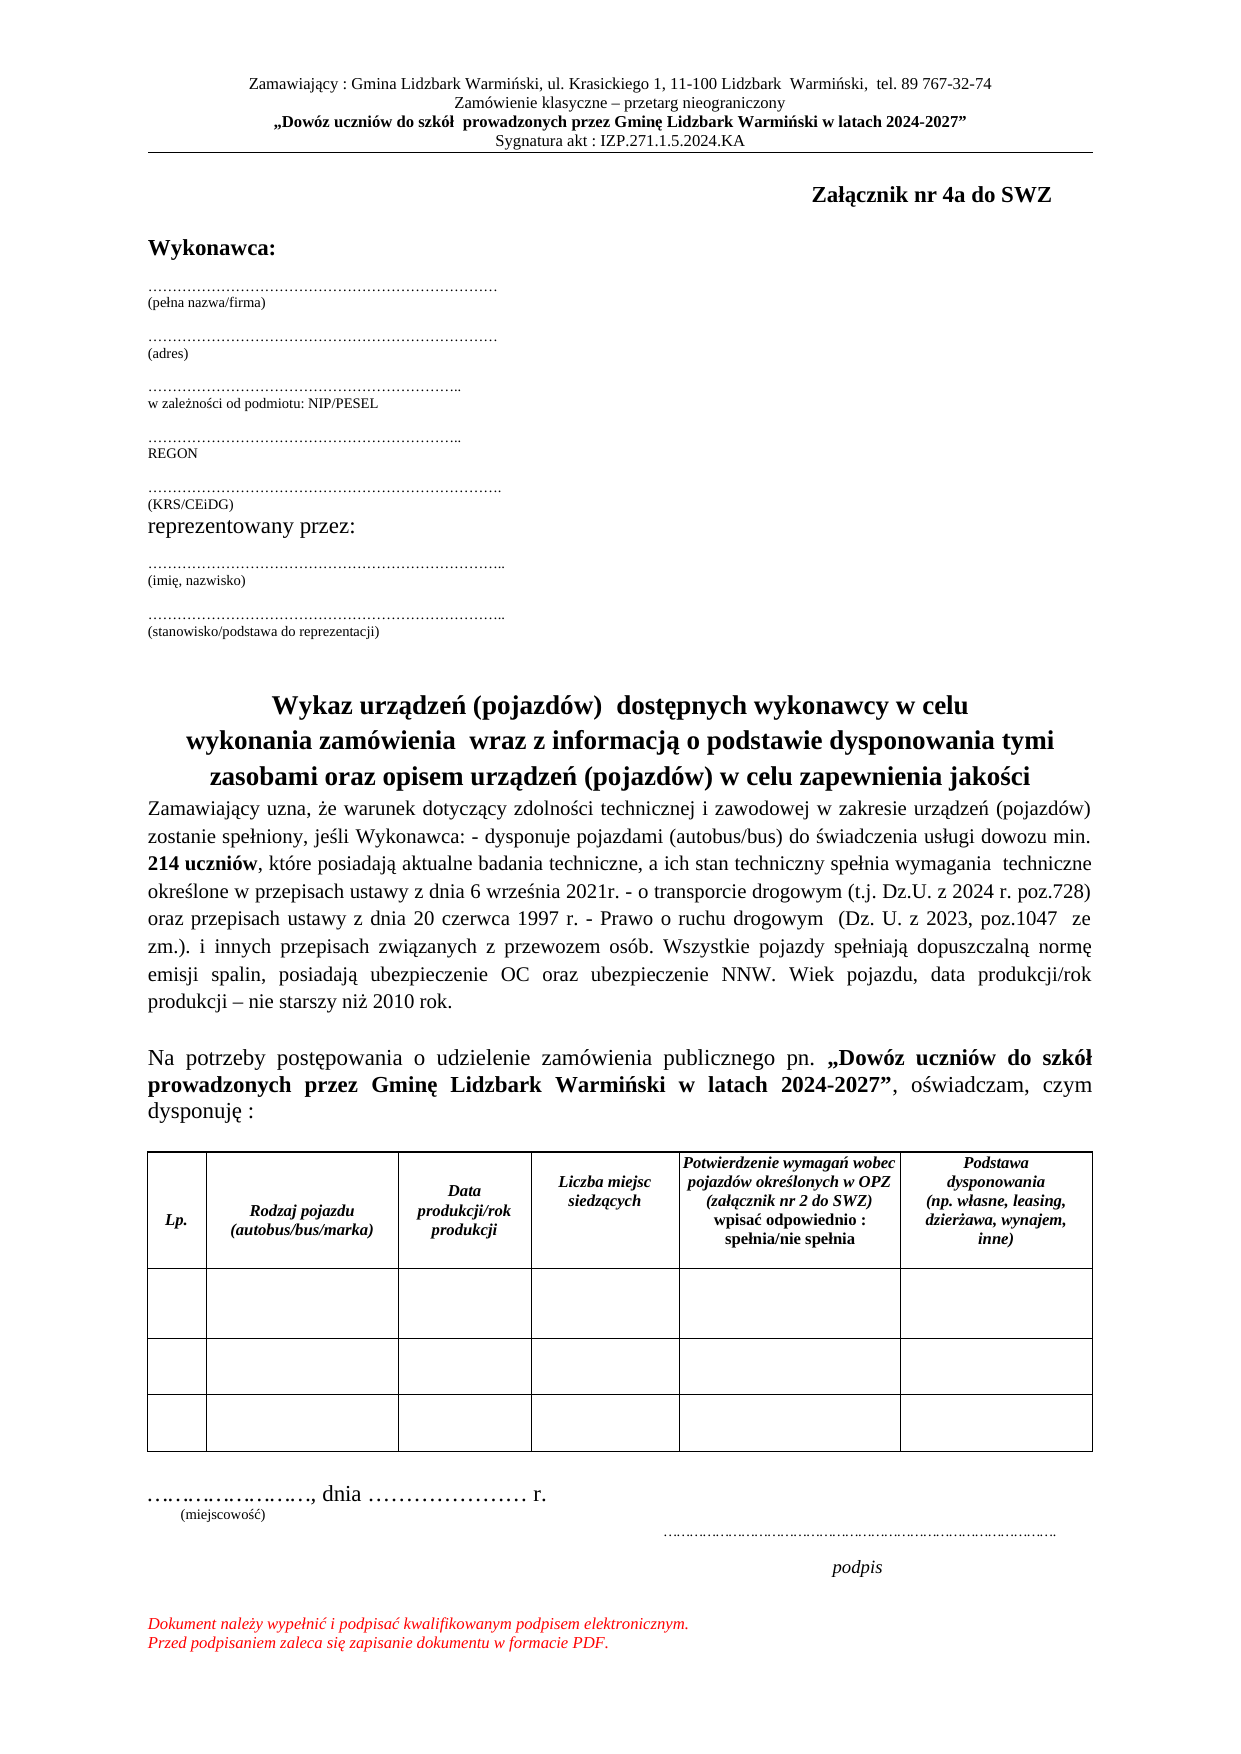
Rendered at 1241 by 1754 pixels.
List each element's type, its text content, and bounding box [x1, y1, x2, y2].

text (miejscowość) [148, 1506, 1093, 1523]
table_cell [207, 1339, 398, 1394]
text ……………………………………………………………….. [148, 606, 1093, 622]
table_cell [399, 1395, 531, 1451]
text reprezentowany przez: [148, 512, 1093, 538]
table_cell [901, 1269, 1092, 1338]
table_header Data produkcji/rok produkcji [399, 1153, 531, 1267]
table_cell [399, 1269, 531, 1338]
table_cell [901, 1395, 1092, 1451]
text ……………………………………………………………… [148, 277, 1093, 294]
table_cell [207, 1395, 398, 1451]
text podpis [664, 1556, 1093, 1578]
text ……………………………………………………….. [148, 378, 1093, 395]
table_cell [148, 1339, 206, 1394]
text ………………………………………………………………. [148, 479, 1093, 495]
table_cell [207, 1269, 398, 1338]
table_cell [901, 1339, 1092, 1394]
table_cell [680, 1269, 900, 1338]
table_header Lp. [148, 1153, 206, 1267]
text Wykonawca: [148, 234, 1093, 261]
text Załącznik nr 4a do SWZ [738, 182, 1093, 208]
table_cell [399, 1339, 531, 1394]
text ………………………………………………………………………………. [148, 1523, 1093, 1540]
text (adres) [148, 344, 1093, 361]
text (KRS/CEiDG) [148, 495, 1093, 512]
text ……………………, dnia ………………… r. [148, 1480, 1093, 1506]
text Zamawiający uzna, że warunek dotyczący zdolności technicznej i zawodowej w zakresie urządzeń (pojazdów) zostanie spełniony, jeśli Wykonawca: - dysponuje pojazdami (autobus/bus) do świadczenia usługi dowozu min. 214 uczniów, które posiadają aktualne badania techniczne, a ich stan techniczny spełnia wymagania techniczne określone w przepisach ustawy z dnia 6 września 2021r. - o transporcie drogowym (t.j. Dz.U. z 2024 r. poz.728) oraz przepisach ustawy z dnia 20 czerwca 1997 r. - Prawo o ruchu drogowym (Dz. U. z 2023, poz.1047 ze zm.). i innych przepisach związanych z przewozem osób. Wszystkie pojazdy spełniają dopuszczalną normę emisji spalin, posiadają ubezpieczenie OC oraz ubezpieczenie NNW. Wiek pojazdu, data produkcji/rok produkcji – nie starszy niż 2010 rok. [148, 796, 1093, 1013]
text ……………………………………………………………… [148, 328, 1093, 344]
text ……………………………………………………………….. [148, 555, 1093, 572]
table_cell [532, 1395, 679, 1451]
table_header Potwierdzenie wymagań wobec pojazdów określonych w OPZ (załącznik nr 2 do SWZ) wpisać odpowiednio : spełnia/nie spełnia [680, 1153, 900, 1267]
text REGON [148, 445, 1093, 462]
text wykonania zamówienia wraz z informacją o podstawie dysponowania tymi zasobami oraz opisem urządzeń (pojazdów) w celu zapewnienia jakości [148, 724, 1093, 791]
text Dokument należy wypełnić i podpisać kwalifikowanym podpisem elektronicznym. [148, 1614, 1093, 1633]
text (pełna nazwa/firma) [148, 294, 1093, 311]
text (imię, nazwisko) [148, 572, 1093, 589]
text ……………………………………………………….. [148, 428, 1093, 445]
table_cell [532, 1339, 679, 1394]
text Wykaz urządzeń (pojazdów) dostępnych wykonawcy w celu [148, 689, 1093, 720]
text Przed podpisaniem zaleca się zapisanie dokumentu w formacie PDF. [148, 1633, 1093, 1652]
table_cell [148, 1395, 206, 1451]
table_header Rodzaj pojazdu (autobus/bus/marka) [207, 1153, 398, 1267]
table_cell [680, 1339, 900, 1394]
text Na potrzeby postępowania o udzielenie zamówienia publicznego pn. „Dowóz uczniów do szkół prowadzonych przez Gminę Lidzbark Warmiński w latach 2024-2027”, oświadczam, czym dysponuję : [148, 1044, 1093, 1123]
text w zależności od podmiotu: NIP/PESEL [148, 395, 1093, 412]
table_cell [532, 1269, 679, 1338]
table_header Liczba miejsc siedzących [532, 1153, 679, 1267]
table_header Podstawa dysponowania (np. własne, leasing, dzierżawa, wynajem, inne) [901, 1153, 1092, 1267]
table_cell [148, 1269, 206, 1338]
text (stanowisko/podstawa do reprezentacji) [148, 622, 1093, 639]
table_cell [680, 1395, 900, 1451]
